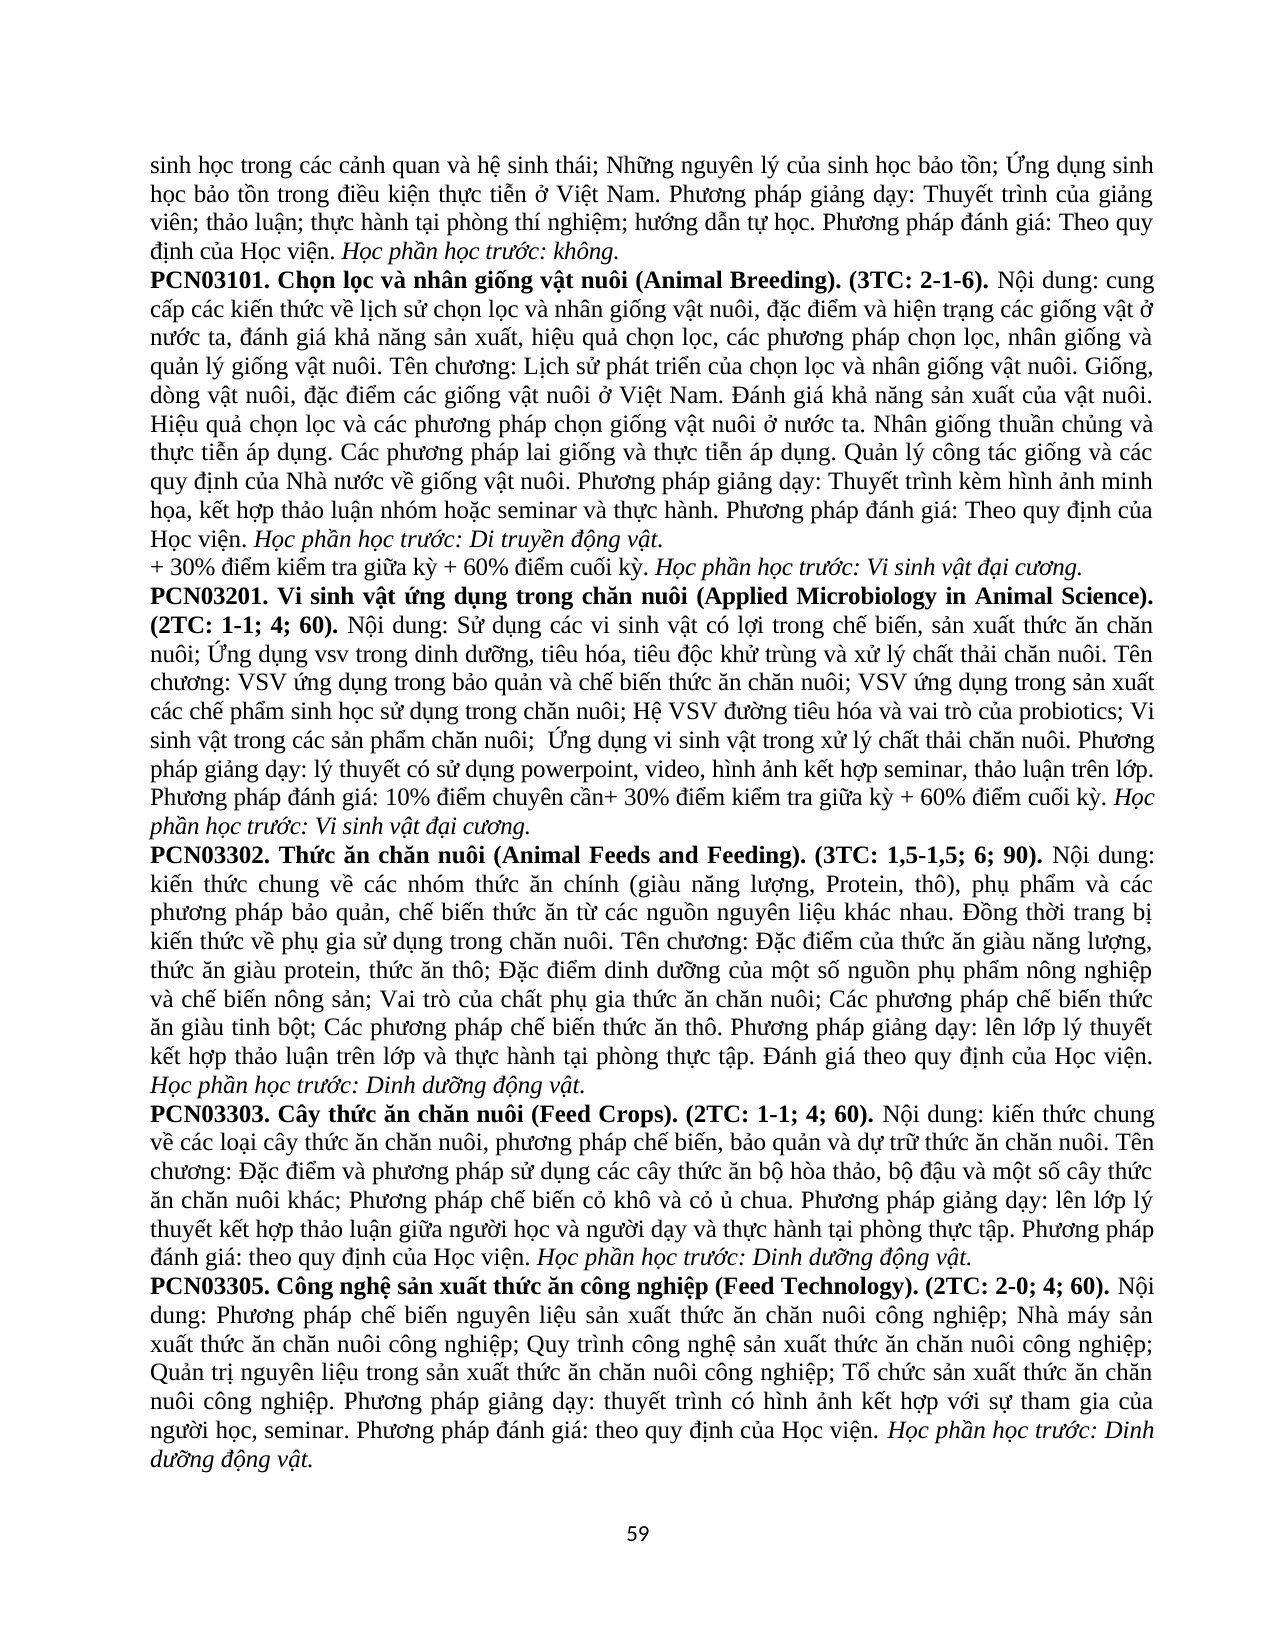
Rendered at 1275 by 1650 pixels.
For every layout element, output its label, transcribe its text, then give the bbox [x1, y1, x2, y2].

text PCN03302. Thức ăn chăn nuôi (Animal Feeds and Feeding). (3TC: 1,5-1,5; 6; 90). Nội dung: kiến thức chung về các nhóm thức ăn chính (giàu năng lượng, Protein, thô), phụ phẩm và các phương pháp bảo quản, chế biến thức ăn từ các nguồn nguyên liệu khác nhau. Đồng thời trang bị kiến thức về phụ gia sử dụng trong chăn nuôi. Tên chương: Đặc điểm của thức ăn giàu năng lượng, thức ăn giàu protein, thức ăn thô; Đặc điểm dinh dưỡng của một số nguồn phụ phẩm nông nghiệp và chế biến nông sản; Vai trò của chất phụ gia thức ăn chăn nuôi; Các phương pháp chế biến thức ăn giàu tinh bột; Các phương pháp chế biến thức ăn thô. Phương pháp giảng dạy: lên lớp lý thuyết kết hợp thảo luận trên lớp và thực hành tại phòng thực tập. Đánh giá theo quy định của Học viện. Học phần học trước: Dinh dưỡng động vật. [150, 840, 1155, 1099]
text PCN03305. Công nghệ sản xuất thức ăn công nghiệp (Feed Technology). (2TC: 2-0; 4; 60). Nội dung: Phương pháp chế biến nguyên liệu sản xuất thức ăn chăn nuôi công nghiệp; Nhà máy sản xuất thức ăn chăn nuôi công nghiệp; Quy trình công nghệ sản xuất thức ăn chăn nuôi công nghiệp; Quản trị nguyên liệu trong sản xuất thức ăn chăn nuôi công nghiệp; Tổ chức sản xuất thức ăn chăn nuôi công nghiệp. Phương pháp giảng dạy: thuyết trình có hình ảnh kết hợp với sự tham gia của người học, seminar. Phương pháp đánh giá: theo quy định của Học viện. Học phần học trước: Dinh dưỡng động vật. [150, 1271, 1155, 1472]
text PCN03201. Vi sinh vật ứng dụng trong chăn nuôi (Applied Microbiology in Animal Science). (2TC: 1-1; 4; 60). Nội dung: Sử dụng các vi sinh vật có lợi trong chế biến, sản xuất thức ăn chăn nuôi; Ứng dụng vsv trong dinh dưỡng, tiêu hóa, tiêu độc khử trùng và xử lý chất thải chăn nuôi. Tên chương: VSV ứng dụng trong bảo quản và chế biến thức ăn chăn nuôi; VSV ứng dụng trong sản xuất các chế phẩm sinh học sử dụng trong chăn nuôi; Hệ VSV đường tiêu hóa và vai trò của probiotics; Vi sinh vật trong các sản phẩm chăn nuôi; Ứng dụng vi sinh vật trong xử lý chất thải chăn nuôi. Phương pháp giảng dạy: lý thuyết có sử dụng powerpoint, video, hình ảnh kết hợp seminar, thảo luận trên lớp. Phương pháp đánh giá: 10% điểm chuyên cần+ 30% điểm kiểm tra giữa kỳ + 60% điểm cuối kỳ. Học phần học trước: Vi sinh vật đại cương. [150, 581, 1155, 840]
text + 30% điểm kiểm tra giữa kỳ + 60% điểm cuối kỳ. Học phần học trước: Vi sinh vật đại cương. [150, 552, 1155, 581]
text PCN03101. Chọn lọc và nhân giống vật nuôi (Animal Breeding). (3TC: 2-1-6). Nội dung: cung cấp các kiến thức về lịch sử chọn lọc và nhân giống vật nuôi, đặc điểm và hiện trạng các giống vật ở nước ta, đánh giá khả năng sản xuất, hiệu quả chọn lọc, các phương pháp chọn lọc, nhân giống và quản lý giống vật nuôi. Tên chương: Lịch sử phát triển của chọn lọc và nhân giống vật nuôi. Giống, dòng vật nuôi, đặc điểm các giống vật nuôi ở Việt Nam. Đánh giá khả năng sản xuất của vật nuôi. Hiệu quả chọn lọc và các phương pháp chọn giống vật nuôi ở nước ta. Nhân giống thuần chủng và thực tiễn áp dụng. Các phương pháp lai giống và thực tiễn áp dụng. Quản lý công tác giống và các quy định của Nhà nước về giống vật nuôi. Phương pháp giảng dạy: Thuyết trình kèm hình ảnh minh họa, kết hợp thảo luận nhóm hoặc seminar và thực hành. Phương pháp đánh giá: Theo quy định của Học viện. Học phần học trước: Di truyền động vật. [150, 265, 1155, 552]
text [150, 150, 1155, 265]
text PCN03303. Cây thức ăn chăn nuôi (Feed Crops). (2TC: 1-1; 4; 60). Nội dung: kiến thức chung về các loại cây thức ăn chăn nuôi, phương pháp chế biến, bảo quản và dự trữ thức ăn chăn nuôi. Tên chương: Đặc điểm và phương pháp sử dụng các cây thức ăn bộ hòa thảo, bộ đậu và một số cây thức ăn chăn nuôi khác; Phương pháp chế biến cỏ khô và cỏ ủ chua. Phương pháp giảng dạy: lên lớp lý thuyết kết hợp thảo luận giữa người học và người dạy và thực hành tại phòng thực tập. Phương pháp đánh giá: theo quy định của Học viện. Học phần học trước: Dinh dưỡng động vật. [150, 1099, 1155, 1271]
